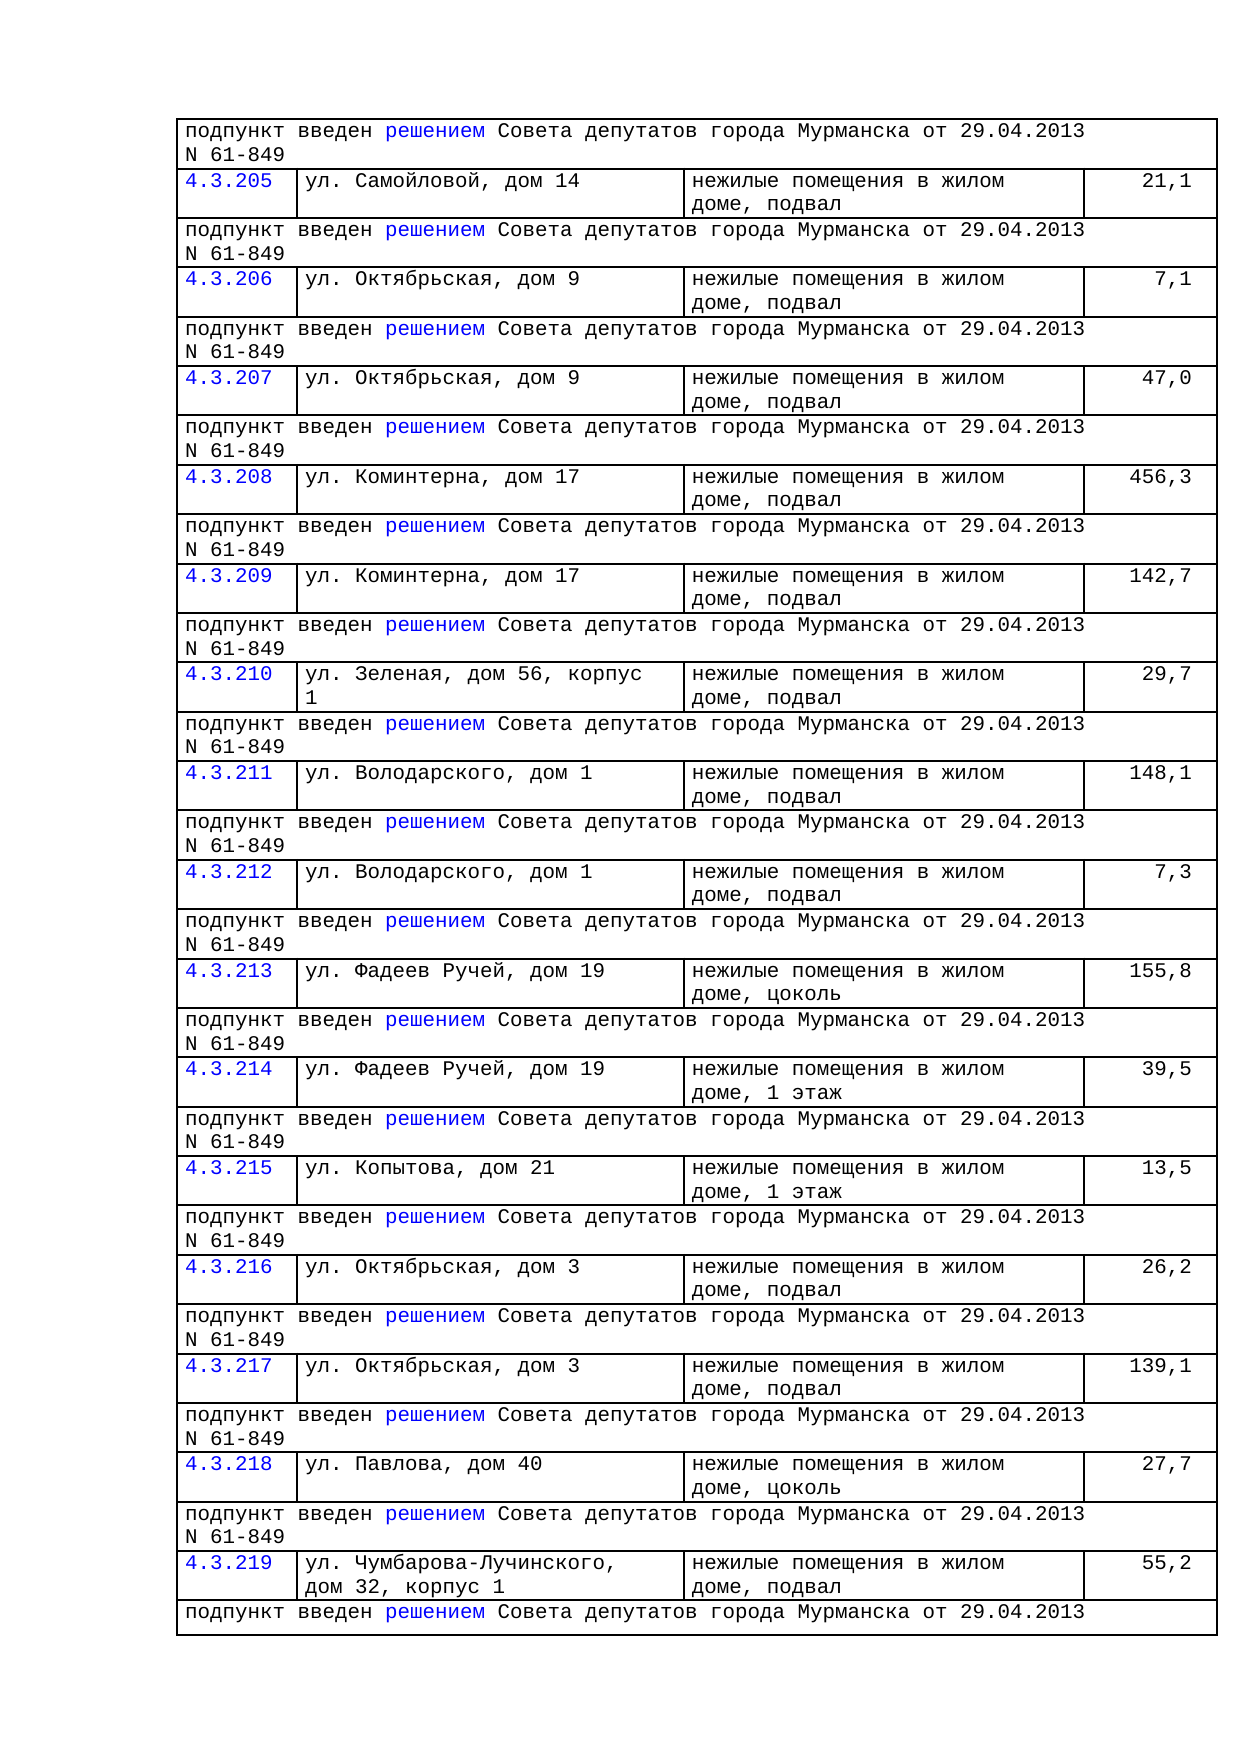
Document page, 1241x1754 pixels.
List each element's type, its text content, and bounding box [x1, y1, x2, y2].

table_cell ул. Чумбарова-Лучинского, дом 32, корпус 1 [298, 1552, 683, 1599]
table_cell ул. Павлова, дом 40 [298, 1453, 683, 1501]
table_cell нежилые помещения в жилом доме, подвал [685, 663, 1083, 711]
table_cell нежилые помещения в жилом доме, подвал [685, 1552, 1083, 1599]
table_cell ул. Октябрьская, дом 3 [298, 1256, 683, 1303]
table_cell ул. Октябрьская, дом 9 [298, 367, 683, 414]
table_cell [178, 120, 1216, 167]
table_cell ул. Коминтерна, дом 17 [298, 466, 683, 513]
table_cell 139,1 [1085, 1355, 1216, 1402]
table_cell 4.3.206 [178, 268, 296, 316]
table_cell нежилые помещения в жилом доме, подвал [685, 367, 1083, 414]
table_cell 4.3.207 [178, 367, 296, 414]
table_cell 4.3.209 [178, 565, 296, 612]
table_cell ул. Октябрьская, дом 3 [298, 1355, 683, 1402]
table_cell 4.3.210 [178, 663, 296, 711]
table_cell 4.3.208 [178, 466, 296, 513]
table_cell 4.3.216 [178, 1256, 296, 1303]
table_cell нежилые помещения в жилом доме, цоколь [685, 1453, 1083, 1501]
table_cell нежилые помещения в жилом доме, подвал [685, 861, 1083, 908]
table_cell 4.3.213 [178, 960, 296, 1007]
table_cell 4.3.205 [178, 170, 296, 217]
table_cell 4.3.219 [178, 1552, 296, 1599]
table_cell 7,3 [1085, 861, 1216, 908]
table_cell подпункт введен решением Совета депутатов города Мурманска от 29.04.2013 N 61-849 [178, 1108, 1216, 1155]
table_cell ул. Фадеев Ручей, дом 19 [298, 960, 683, 1007]
table_cell 7,1 [1085, 268, 1216, 316]
table_cell подпункт введен решением Совета депутатов города Мурманска от 29.04.2013 N 61-849 [178, 811, 1216, 859]
table_cell подпункт введен решением Совета депутатов города Мурманска от 29.04.2013 N 61-849 [178, 1305, 1216, 1352]
table_cell 29,7 [1085, 663, 1216, 711]
table_cell нежилые помещения в жилом доме, цоколь [685, 960, 1083, 1007]
table_cell нежилые помещения в жилом доме, подвал [685, 565, 1083, 612]
table_cell ул. Фадеев Ручей, дом 19 [298, 1058, 683, 1106]
table_cell 13,5 [1085, 1157, 1216, 1204]
table_cell ул. Коминтерна, дом 17 [298, 565, 683, 612]
table_cell 4.3.214 [178, 1058, 296, 1106]
table_cell ул. Копытова, дом 21 [298, 1157, 683, 1204]
table_cell нежилые помещения в жилом доме, подвал [685, 466, 1083, 513]
table_cell нежилые помещения в жилом доме, подвал [685, 170, 1083, 217]
table_cell подпункт введен решением Совета депутатов города Мурманска от 29.04.2013 N 61-849 [178, 910, 1216, 957]
table_cell подпункт введен решением Совета депутатов города Мурманска от 29.04.2013 N 61-849 [178, 416, 1216, 464]
table_cell ул. Октябрьская, дом 9 [298, 268, 683, 316]
table_cell 55,2 [1085, 1552, 1216, 1599]
table_cell подпункт введен решением Совета депутатов города Мурманска от 29.04.2013 N 61-849 [178, 1009, 1216, 1056]
table_cell 4.3.218 [178, 1453, 296, 1501]
table_cell 4.3.211 [178, 762, 296, 809]
table_cell нежилые помещения в жилом доме, 1 этаж [685, 1157, 1083, 1204]
table_cell 39,5 [1085, 1058, 1216, 1106]
table_cell подпункт введен решением Совета депутатов города Мурманска от 29.04.2013 N 61-849 [178, 713, 1216, 760]
table_cell 456,3 [1085, 466, 1216, 513]
table_cell подпункт введен решением Совета депутатов города Мурманска от 29.04.2013 N 61-849 [178, 1503, 1216, 1550]
table_cell нежилые помещения в жилом доме, подвал [685, 268, 1083, 316]
table_cell подпункт введен решением Совета депутатов города Мурманска от 29.04.2013 N 61-849 [178, 614, 1216, 661]
table_cell 21,1 [1085, 170, 1216, 217]
table_cell 142,7 [1085, 565, 1216, 612]
table_cell 27,7 [1085, 1453, 1216, 1501]
table_cell 4.3.215 [178, 1157, 296, 1204]
table_cell 47,0 [1085, 367, 1216, 414]
table_cell подпункт введен решением Совета депутатов города Мурманска от 29.04.2013 N 61-849 [178, 1206, 1216, 1254]
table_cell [178, 1601, 1216, 1634]
table_cell нежилые помещения в жилом доме, 1 этаж [685, 1058, 1083, 1106]
table_cell подпункт введен решением Совета депутатов города Мурманска от 29.04.2013 N 61-849 [178, 318, 1216, 365]
table_cell ул. Самойловой, дом 14 [298, 170, 683, 217]
table_cell ул. Володарского, дом 1 [298, 861, 683, 908]
table_cell 26,2 [1085, 1256, 1216, 1303]
table_cell 4.3.212 [178, 861, 296, 908]
table_cell подпункт введен решением Совета депутатов города Мурманска от 29.04.2013 N 61-849 [178, 219, 1216, 266]
table_cell подпункт введен решением Совета депутатов города Мурманска от 29.04.2013 N 61-849 [178, 515, 1216, 562]
table_cell ул. Зеленая, дом 56, корпус 1 [298, 663, 683, 711]
table_cell 155,8 [1085, 960, 1216, 1007]
table_cell нежилые помещения в жилом доме, подвал [685, 1355, 1083, 1402]
table_cell 148,1 [1085, 762, 1216, 809]
table_cell нежилые помещения в жилом доме, подвал [685, 1256, 1083, 1303]
table_cell 4.3.217 [178, 1355, 296, 1402]
table_cell подпункт введен решением Совета депутатов города Мурманска от 29.04.2013 N 61-849 [178, 1404, 1216, 1451]
table_cell нежилые помещения в жилом доме, подвал [685, 762, 1083, 809]
table_cell ул. Володарского, дом 1 [298, 762, 683, 809]
